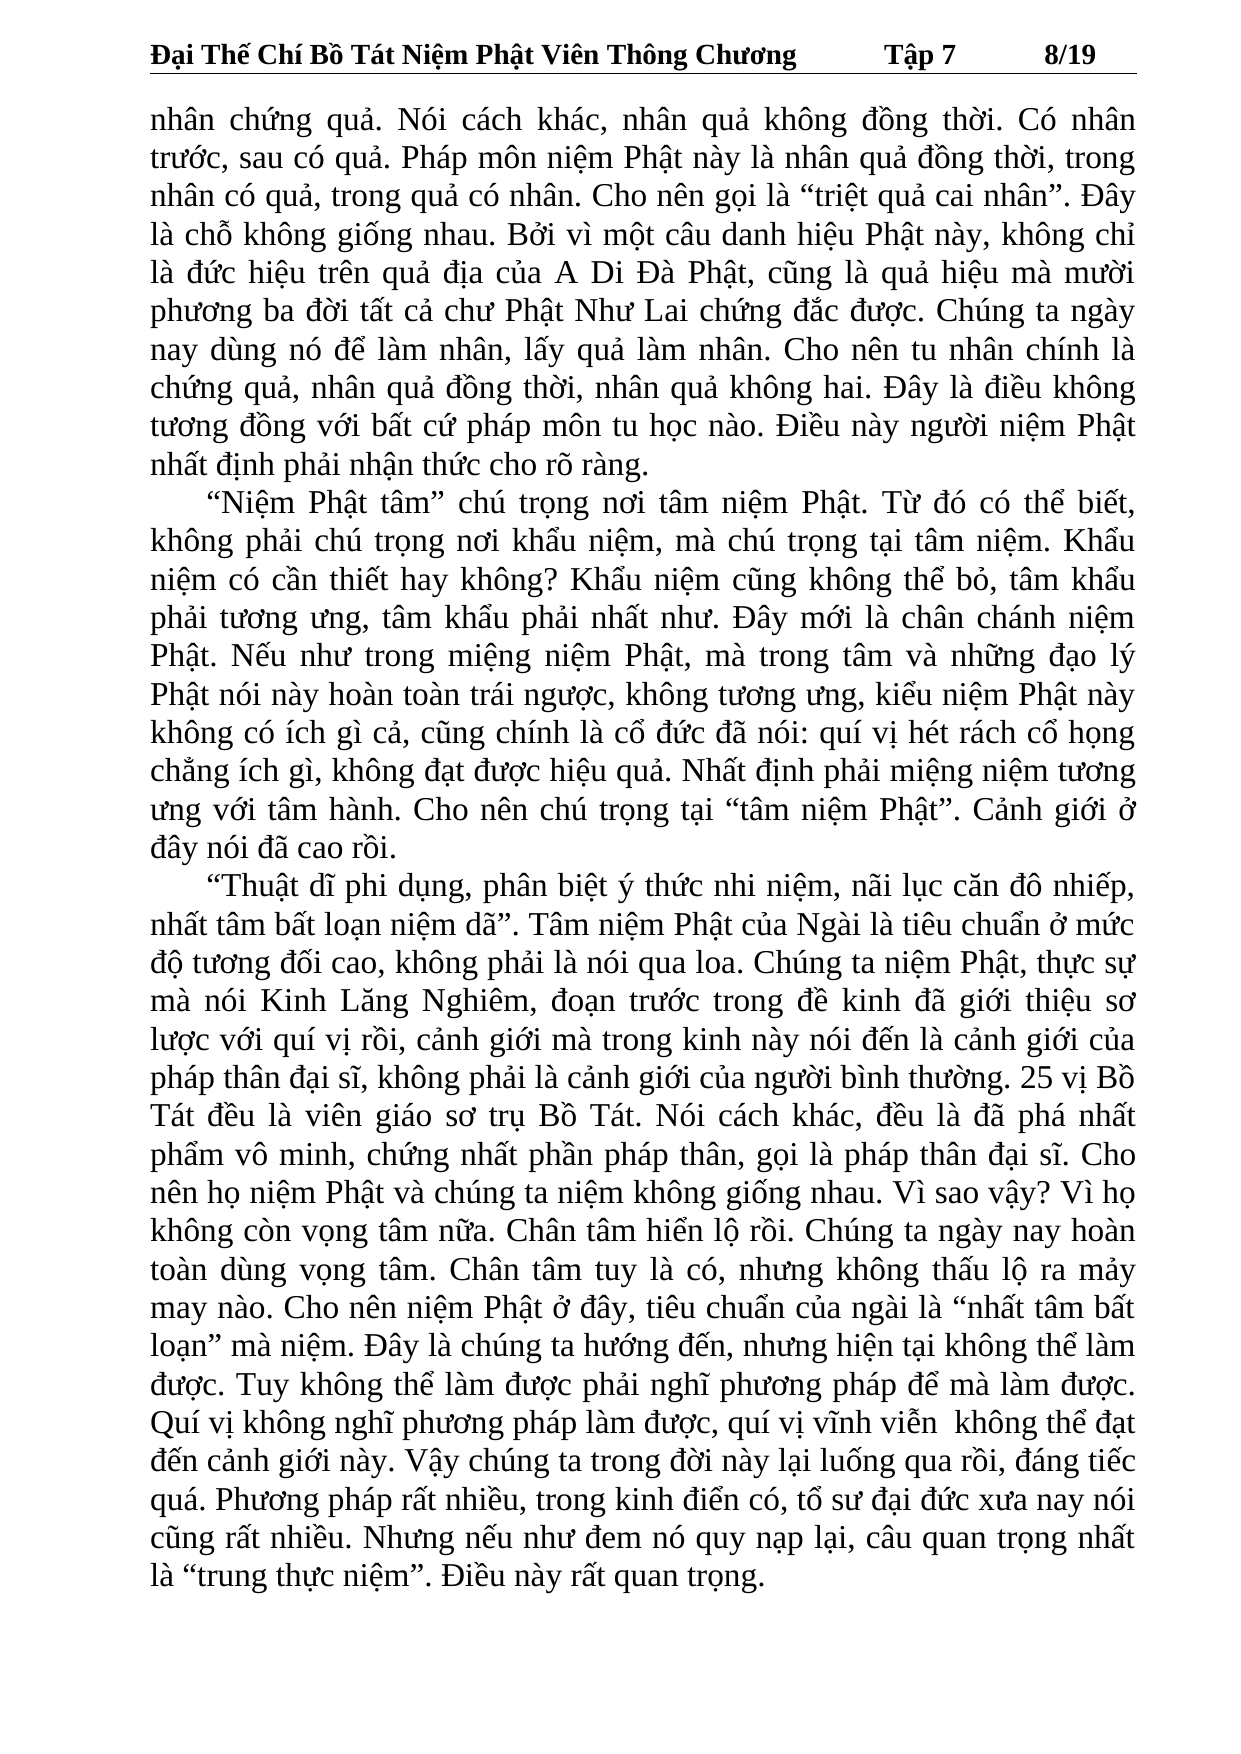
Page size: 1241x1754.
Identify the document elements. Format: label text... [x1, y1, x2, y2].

text “Thuật dĩ phi dụng, phân biệt ý thức nhi niệm, nãi lục căn đô nhiếp, nhất tâm bất loạn niệm dã”. Tâm niệm Phật của Ngài là tiêu chuẩn ở mức độ tương đối cao, không phải là nói qua loa. Chúng ta niệm Phật, thực sự mà nói Kinh Lăng Nghiêm, đoạn trước trong đề kinh đã giới thiệu sơ lược với quí vị rồi, cảnh giới mà trong kinh này nói đến là cảnh giới của pháp thân đại sĩ, không phải là cảnh giới của người bình thường. 25 vị Bồ Tát đều là viên giáo sơ trụ Bồ Tát. Nói cách khác, đều là đã phá nhất phẩm vô minh, chứng nhất phần pháp thân, gọi là pháp thân đại sĩ. Cho nên họ niệm Phật và chúng ta niệm không giống nhau. Vì sao vậy? Vì họ không còn vọng tâm nữa. Chân tâm hiển lộ rồi. Chúng ta ngày nay hoàn toàn dùng vọng tâm. Chân tâm tuy là có, nhưng không thấu lộ ra mảy may nào. Cho nên niệm Phật ở đây, tiêu chuẩn của ngài là “nhất tâm bất loạn” mà niệm. Đây là chúng ta hướng đến, nhưng hiện tại không thể làm được. Tuy không thể làm được phải nghĩ phương pháp để mà làm được. Quí vị không nghĩ phương pháp làm được, quí vị vĩnh viễn không thể đạt đến cảnh giới này. Vậy chúng ta trong đời này lại luống qua rồi, đáng tiếc quá. Phương pháp rất nhiều, trong kinh điển có, tổ sư đại đức xưa nay nói cũng rất nhiều. Nhưng nếu như đem nó quy nạp lại, câu quan trọng nhất là “trung thực niệm”. Điều này rất quan trọng. [150, 866, 1137, 1594]
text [150, 99, 1137, 482]
text “Niệm Phật tâm” chú trọng nơi tâm niệm Phật. Từ đó có thể biết, không phải chú trọng nơi khẩu niệm, mà chú trọng tại tâm niệm. Khẩu niệm có cần thiết hay không? Khẩu niệm cũng không thể bỏ, tâm khẩu phải tương ưng, tâm khẩu phải nhất như. Đây mới là chân chánh niệm Phật. Nếu như trong miệng niệm Phật, mà trong tâm và những đạo lý Phật nói này hoàn toàn trái ngược, không tương ưng, kiểu niệm Phật này không có ích gì cả, cũng chính là cổ đức đã nói: quí vị hét rách cổ họng chẳng ích gì, không đạt được hiệu quả. Nhất định phải miệng niệm tương ưng với tâm hành. Cho nên chú trọng tại “tâm niệm Phật”. Cảnh giới ở đây nói đã cao rồi. [150, 482, 1137, 866]
